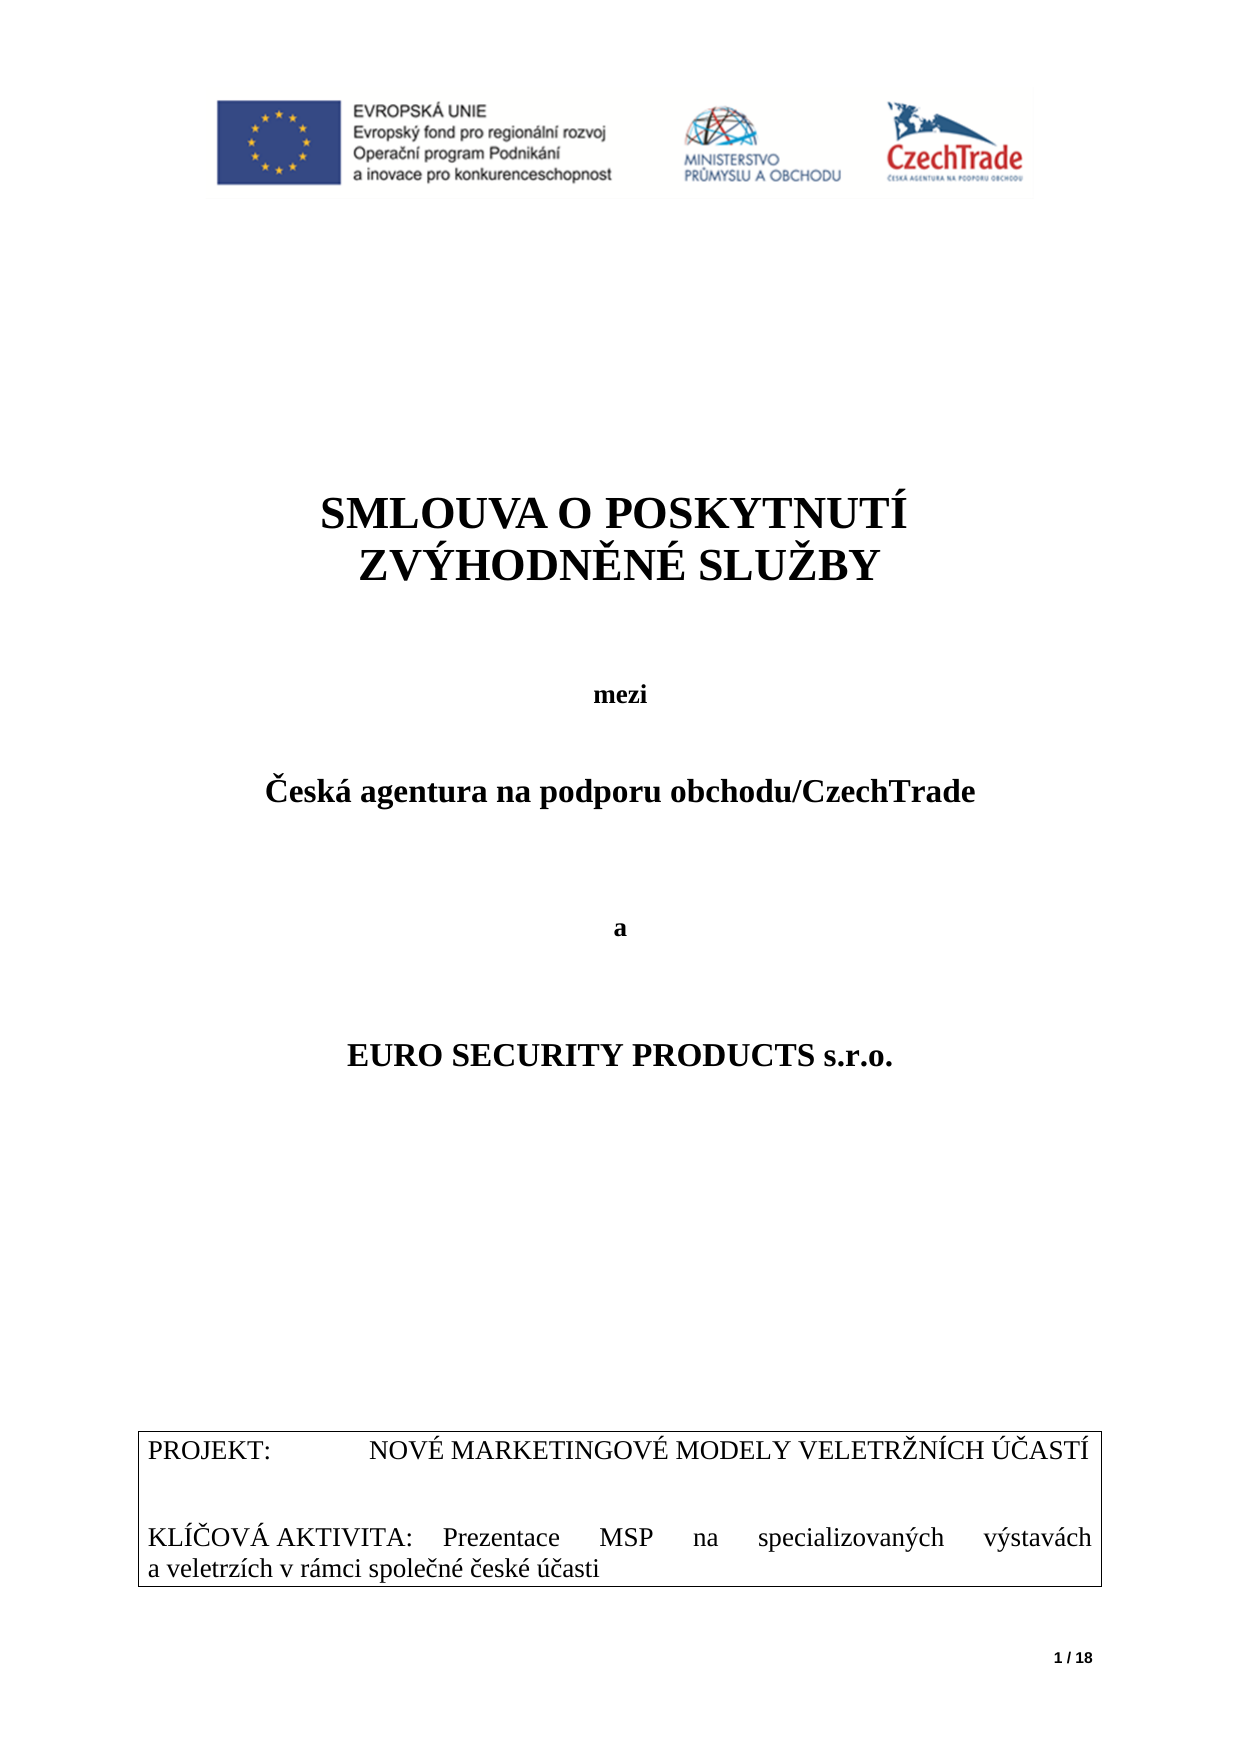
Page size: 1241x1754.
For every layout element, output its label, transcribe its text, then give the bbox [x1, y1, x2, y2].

text mezi [148, 678, 1092, 709]
text Česká agentura na podporu obchodu/CzechTrade [148, 772, 1092, 810]
text EURO SECURITY PRODUCTS s.r.o. [148, 1036, 1092, 1074]
picture [205, 87, 1035, 200]
text KLÍČOVÁ AKTIVITA: Prezentace MSP na specializovaných výstavách a veletrzích v rámci společné české účasti [139, 1518, 1101, 1586]
text PROJEKT: NOVÉ MARKETINGOVÉ MODELY VELETRŽNÍCH ÚČASTÍ [139, 1432, 1101, 1465]
title Smlouva o poskytnutí zvýhodněné služby [148, 485, 1092, 591]
text a [148, 911, 1092, 942]
